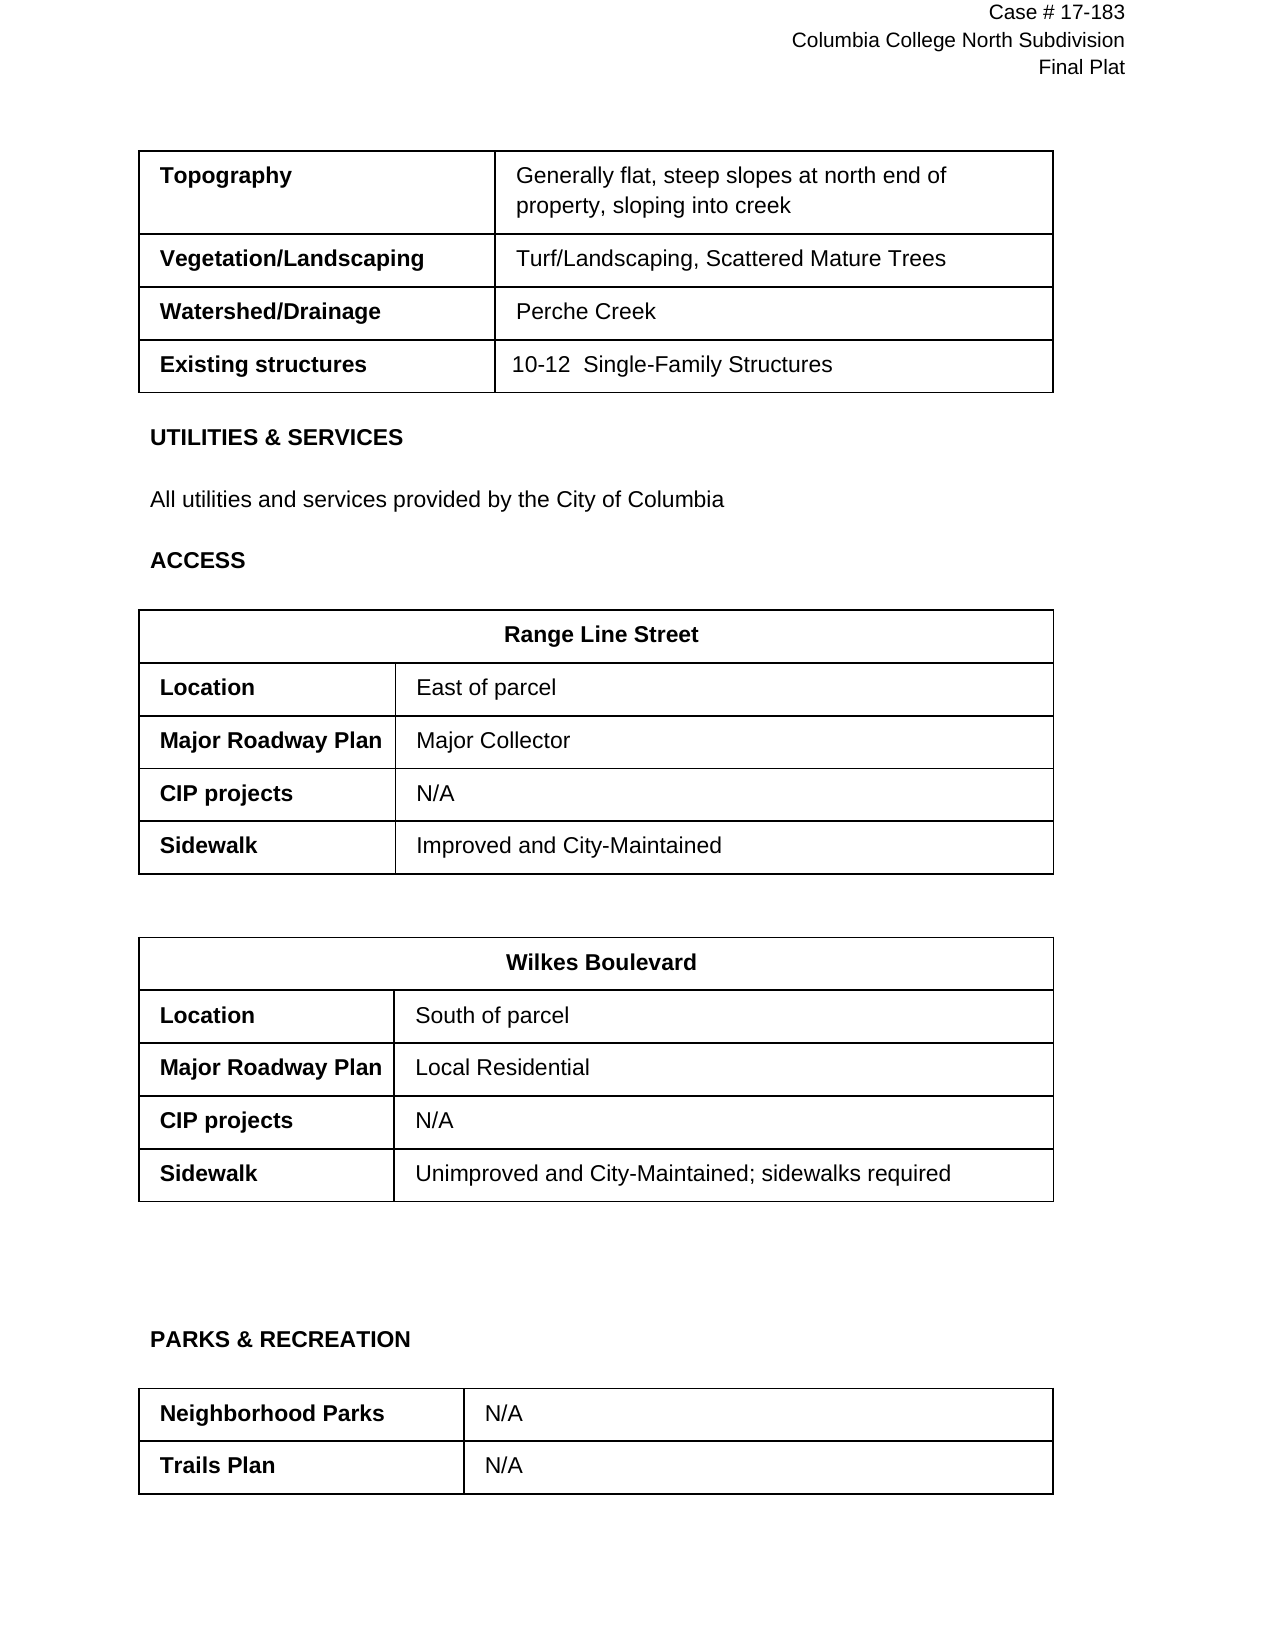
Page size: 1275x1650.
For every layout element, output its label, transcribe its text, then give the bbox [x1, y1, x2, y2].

table_cell Sidewalk [140, 822, 395, 873]
table_cell CIP projects [140, 1097, 393, 1148]
table_cell 10-12 Single-Family Structures [496, 341, 1052, 391]
table_cell Unimproved and City-Maintained; sidewalks required [395, 1150, 1053, 1201]
table_cell Location [140, 991, 393, 1042]
table_cell Local Residential [395, 1044, 1053, 1095]
table_cell Existing structures [140, 341, 494, 391]
table_cell South of parcel [395, 991, 1053, 1042]
table_cell N/A [396, 769, 1053, 820]
table_cell N/A [465, 1442, 1052, 1493]
text UTILITIES & SERVICES [150, 424, 1125, 450]
table_cell Perche Creek [496, 288, 1052, 339]
table_cell CIP projects [140, 769, 395, 820]
table_cell Sidewalk [140, 1150, 393, 1201]
table_cell Major Collector [396, 717, 1053, 767]
table_cell Major Roadway Plan [140, 1044, 393, 1095]
table_cell East of parcel [396, 664, 1053, 715]
table_header N/A [465, 1389, 1052, 1440]
table_cell Trails Plan [140, 1442, 463, 1493]
text All utilities and services provided by the City of Columbia [150, 486, 1125, 512]
table_cell Watershed/Drainage [140, 288, 494, 339]
table_cell Improved and City-Maintained [396, 822, 1053, 873]
table_header Range Line Street [140, 611, 1053, 662]
table_cell Generally flat, steep slopes at north end of property, sloping into creek [496, 152, 1052, 233]
table_cell Vegetation/Landscaping [140, 235, 494, 286]
text ACCESS [150, 547, 1125, 574]
table_cell Topography [140, 152, 494, 233]
table_cell Location [140, 664, 395, 715]
text PARKS & RECREATION [150, 1326, 1125, 1352]
table_cell Turf/Landscaping, Scattered Mature Trees [496, 235, 1052, 286]
table_header Neighborhood Parks [140, 1389, 463, 1440]
table_cell Major Roadway Plan [140, 717, 395, 767]
table_header Wilkes Boulevard [140, 938, 1053, 989]
table_cell N/A [395, 1097, 1053, 1148]
